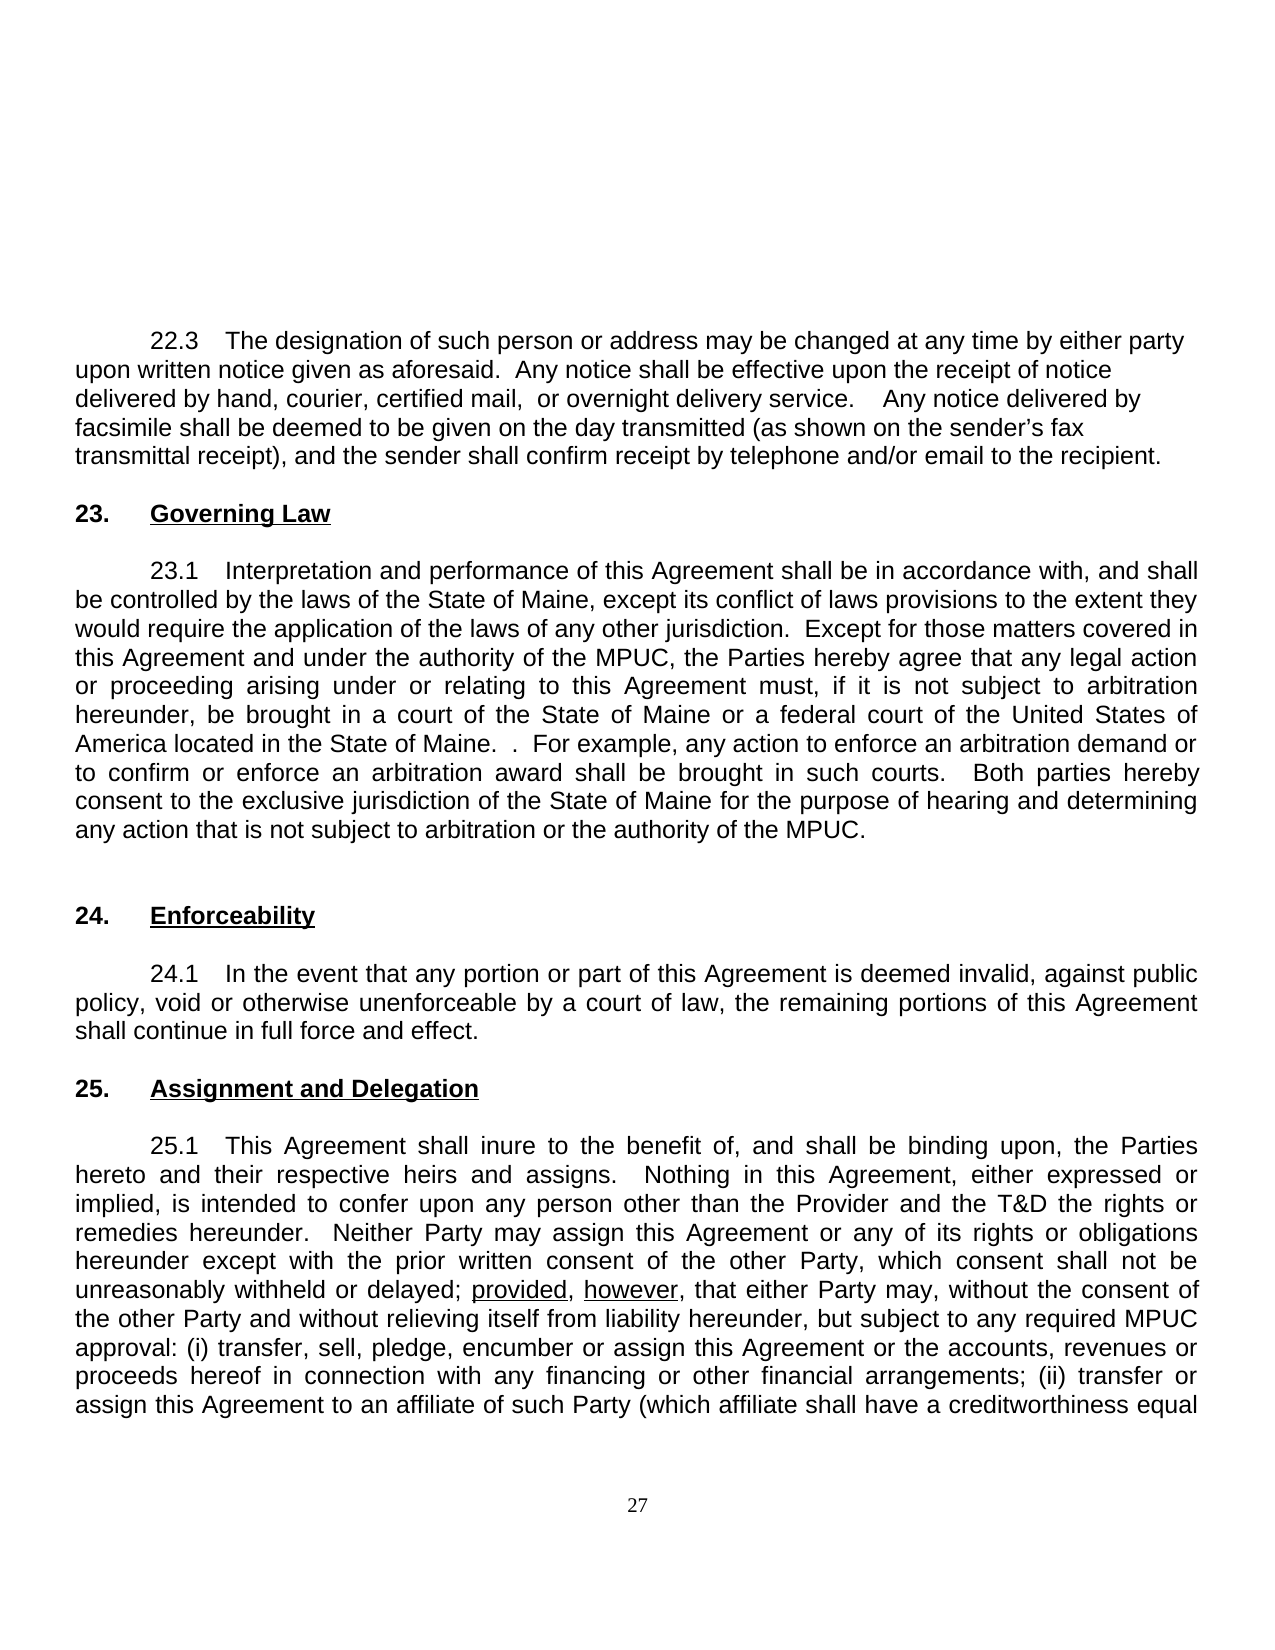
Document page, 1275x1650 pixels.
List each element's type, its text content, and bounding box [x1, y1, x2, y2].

text 25. Assignment and Delegation [75, 1074, 1200, 1102]
text 23.1 Interpretation and performance of this Agreement shall be in accordance with, and shall be controlled by the laws of the State of Maine, except its conflict of laws provisions to the extent they would require the application of the laws of any other jurisdiction. Except for those matters covered in this Agreement and under the authority of the MPUC, the Parties hereby agree that any legal action or proceeding arising under or relating to this Agreement must, if it is not subject to arbitration hereunder, be brought in a court of the State of Maine or a federal court of the United States of America located in the State of Maine. . For example, any action to enforce an arbitration demand or to confirm or enforce an arbitration award shall be brought in such courts. Both parties hereby consent to the exclusive jurisdiction of the State of Maine for the purpose of hearing and determining any action that is not subject to arbitration or the authority of the MPUC. [75, 556, 1200, 844]
text 23. Governing Law [75, 499, 1200, 527]
text 24. Enforceability [75, 901, 1200, 930]
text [75, 1131, 1200, 1419]
text 24.1 In the event that any portion or part of this Agreement is deemed invalid, against public policy, void or otherwise unenforceable by a court of law, the remaining portions of this Agreement shall continue in full force and effect. [75, 959, 1200, 1045]
text 22.3 The designation of such person or address may be changed at any time by either party upon written notice given as aforesaid. Any notice shall be effective upon the receipt of notice delivered by hand, courier, certified mail, or overnight delivery service. Any notice delivered by facsimile shall be deemed to be given on the day transmitted (as shown on the sender’s fax transmittal receipt), and the sender shall confirm receipt by telephone and/or email to the recipient. [75, 326, 1200, 470]
